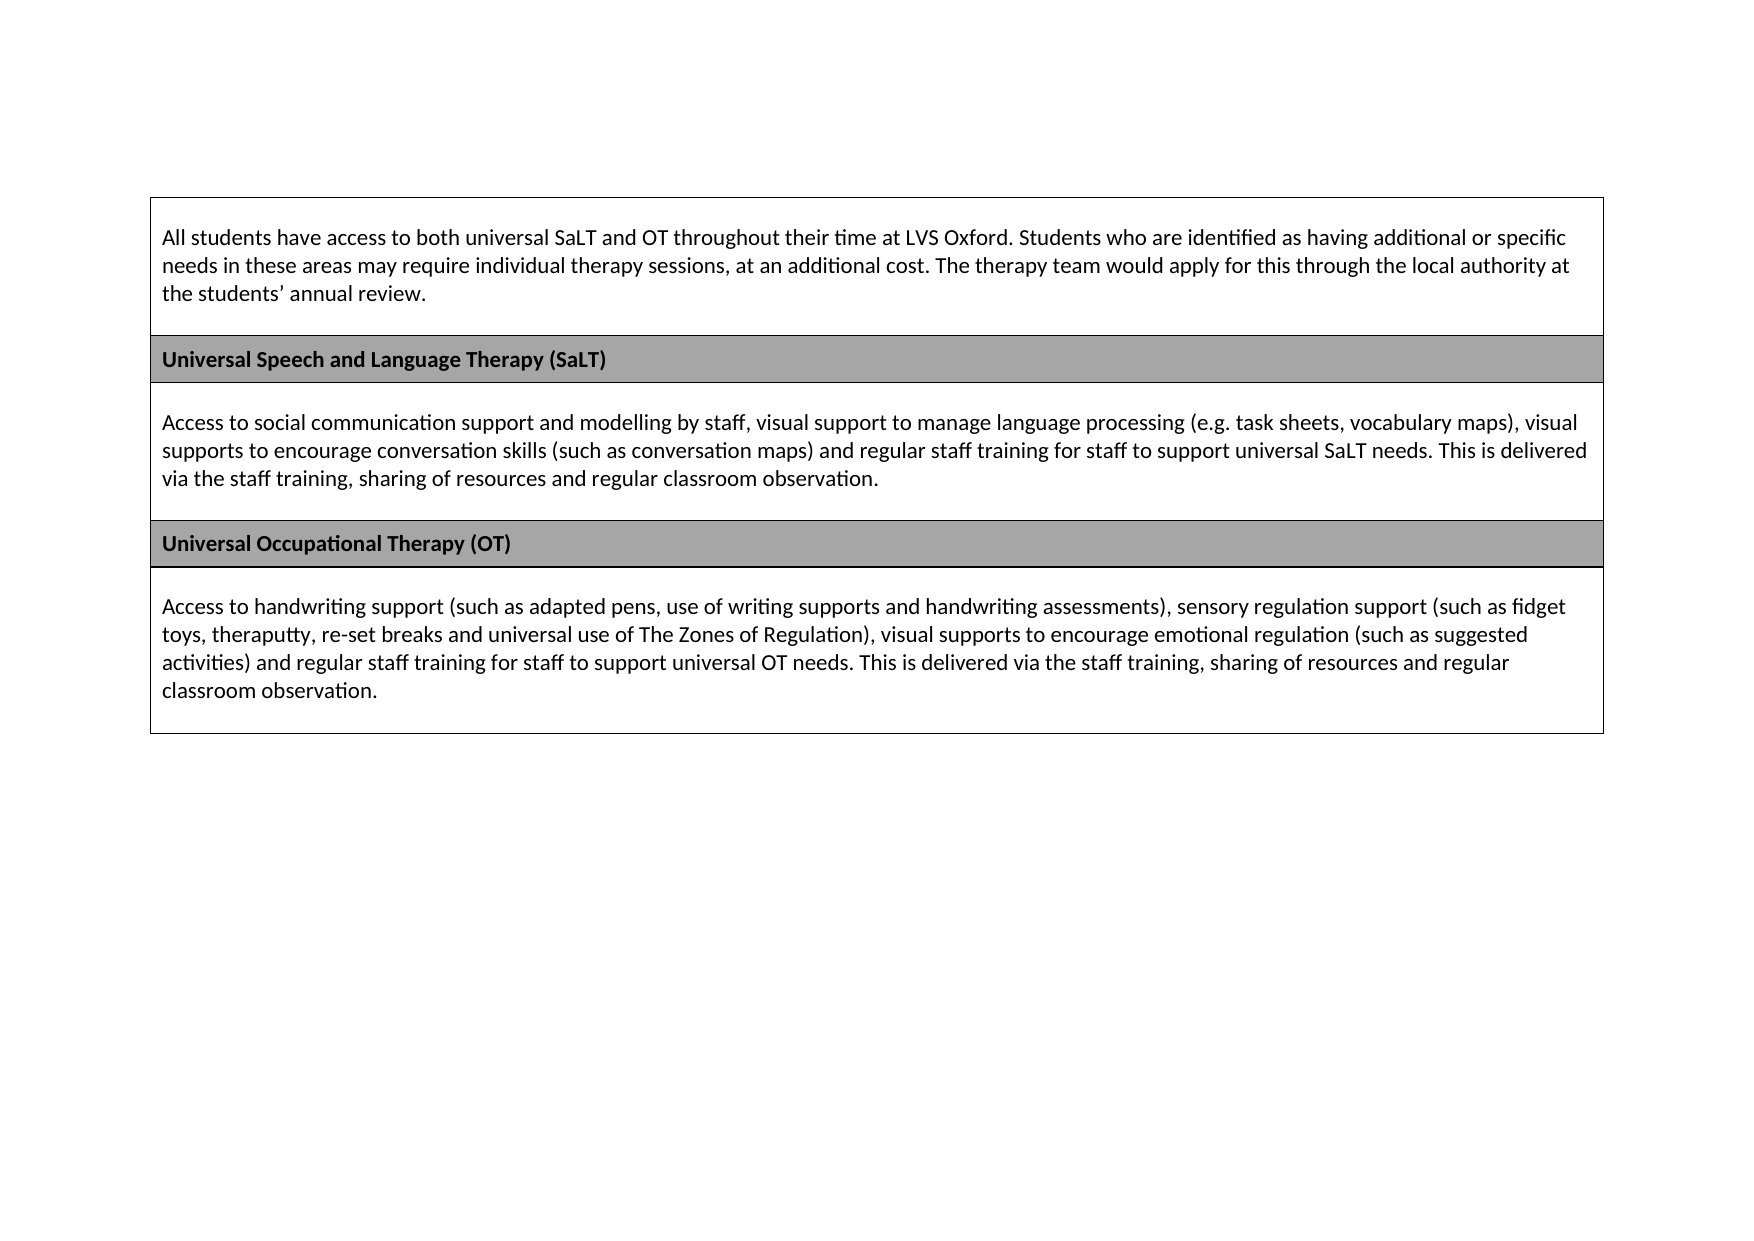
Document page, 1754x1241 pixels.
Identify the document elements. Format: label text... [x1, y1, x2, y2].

table_cell Universal Occupational Therapy (OT) [151, 521, 1603, 566]
table_cell Access to social communication support and modelling by staff, visual support to manage language processing (e.g. task sheets, vocabulary maps), visual supports to encourage conversation skills (such as conversation maps) and regular staff training for staff to support universal SaLT needs. This is delivered via the staff training, sharing of resources and regular classroom observation. [151, 383, 1603, 520]
table_cell Access to handwriting support (such as adapted pens, use of writing supports and handwriting assessments), sensory regulation support (such as fidget toys, theraputty, re-set breaks and universal use of The Zones of Regulation), visual supports to encourage emotional regulation (such as suggested activities) and regular staff training for staff to support universal OT needs. This is delivered via the staff training, sharing of resources and regular classroom observation. [151, 568, 1603, 733]
table_header All students have access to both universal SaLT and OT throughout their time at LVS Oxford. Students who are identified as having additional or specific needs in these areas may require individual therapy sessions, at an additional cost. The therapy team would apply for this through the local authority at the students’ annual review. [151, 198, 1603, 335]
table_cell Universal Speech and Language Therapy (SaLT) [151, 336, 1603, 382]
